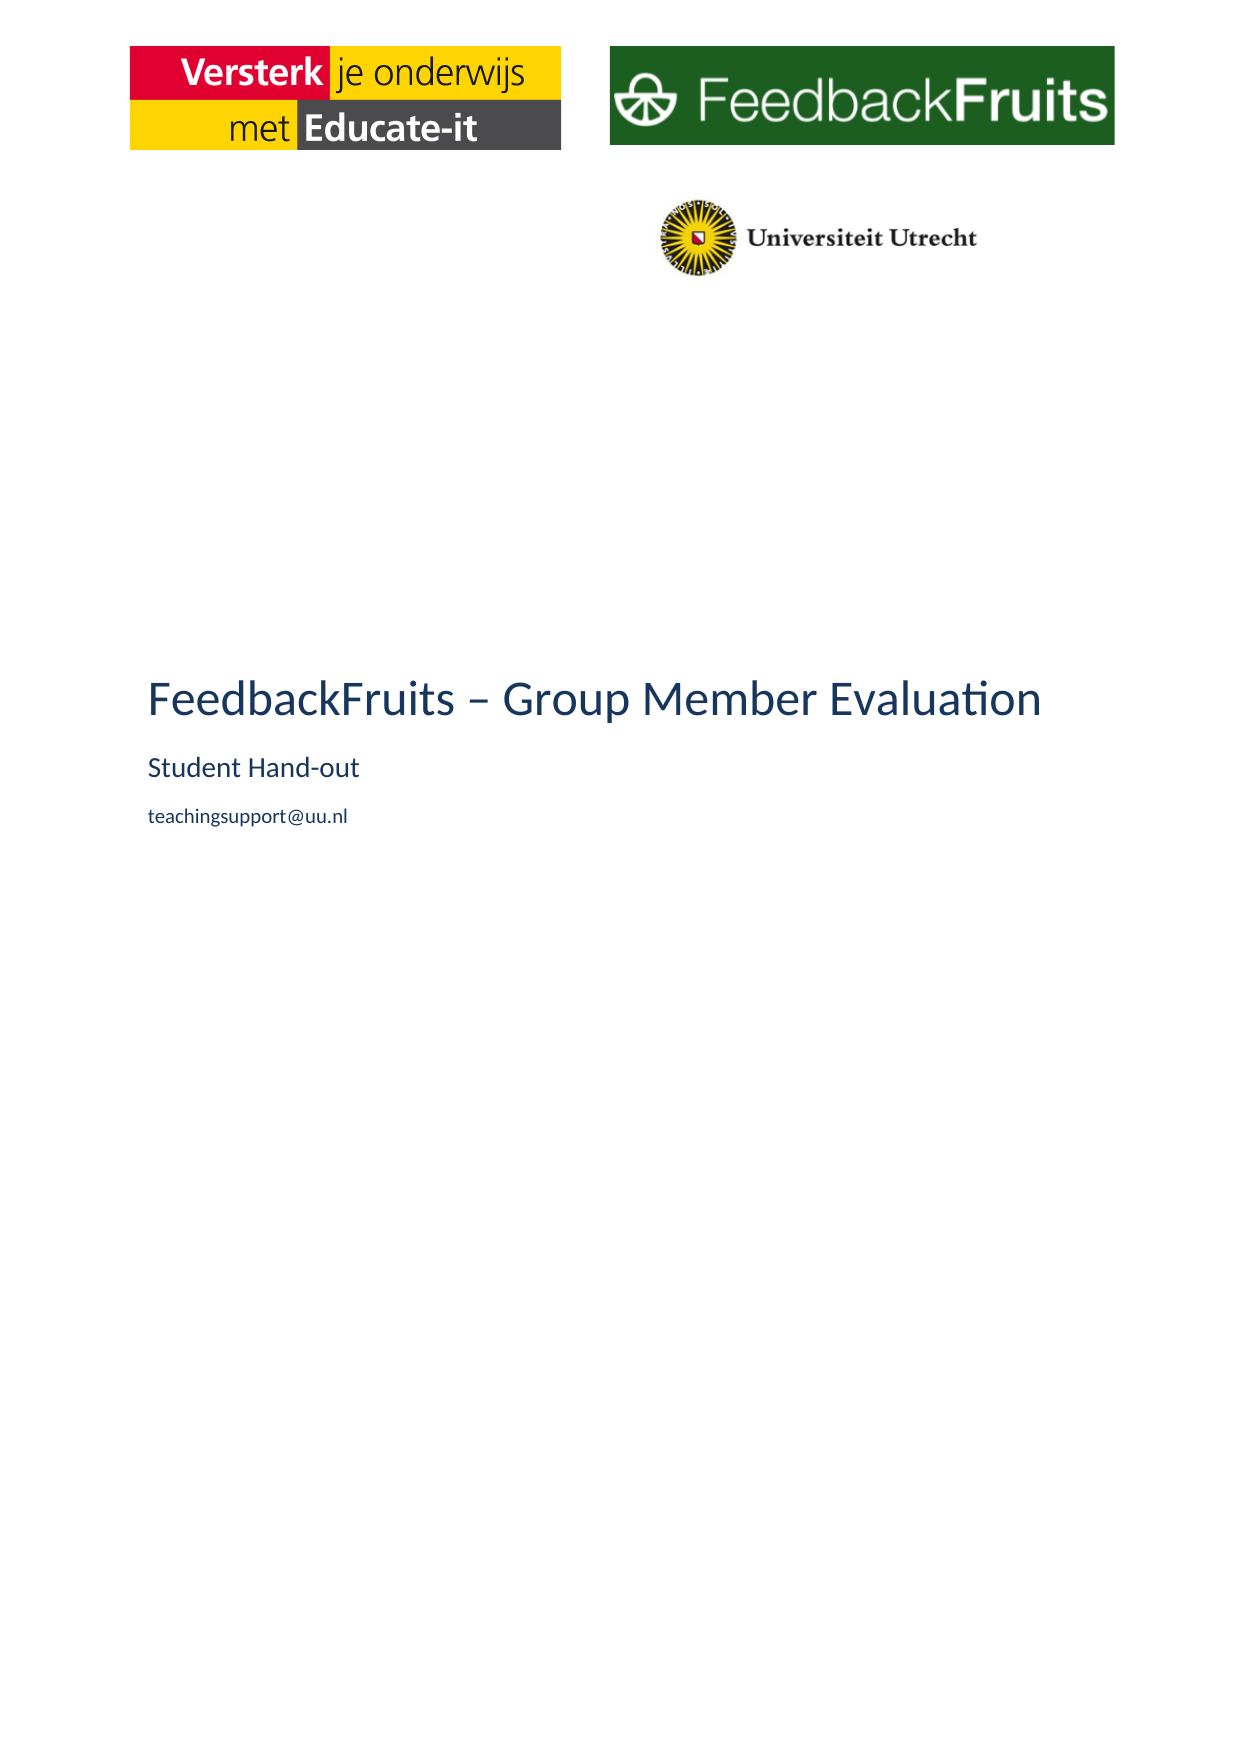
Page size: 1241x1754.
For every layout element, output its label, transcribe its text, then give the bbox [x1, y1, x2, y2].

text teachingsupport@uu.nl [148, 803, 1093, 829]
text Student Hand-out [148, 749, 1093, 784]
picture [129, 46, 561, 150]
text FeedbackFruits – Group Member Evaluation [148, 667, 1093, 728]
picture [608, 46, 1114, 143]
